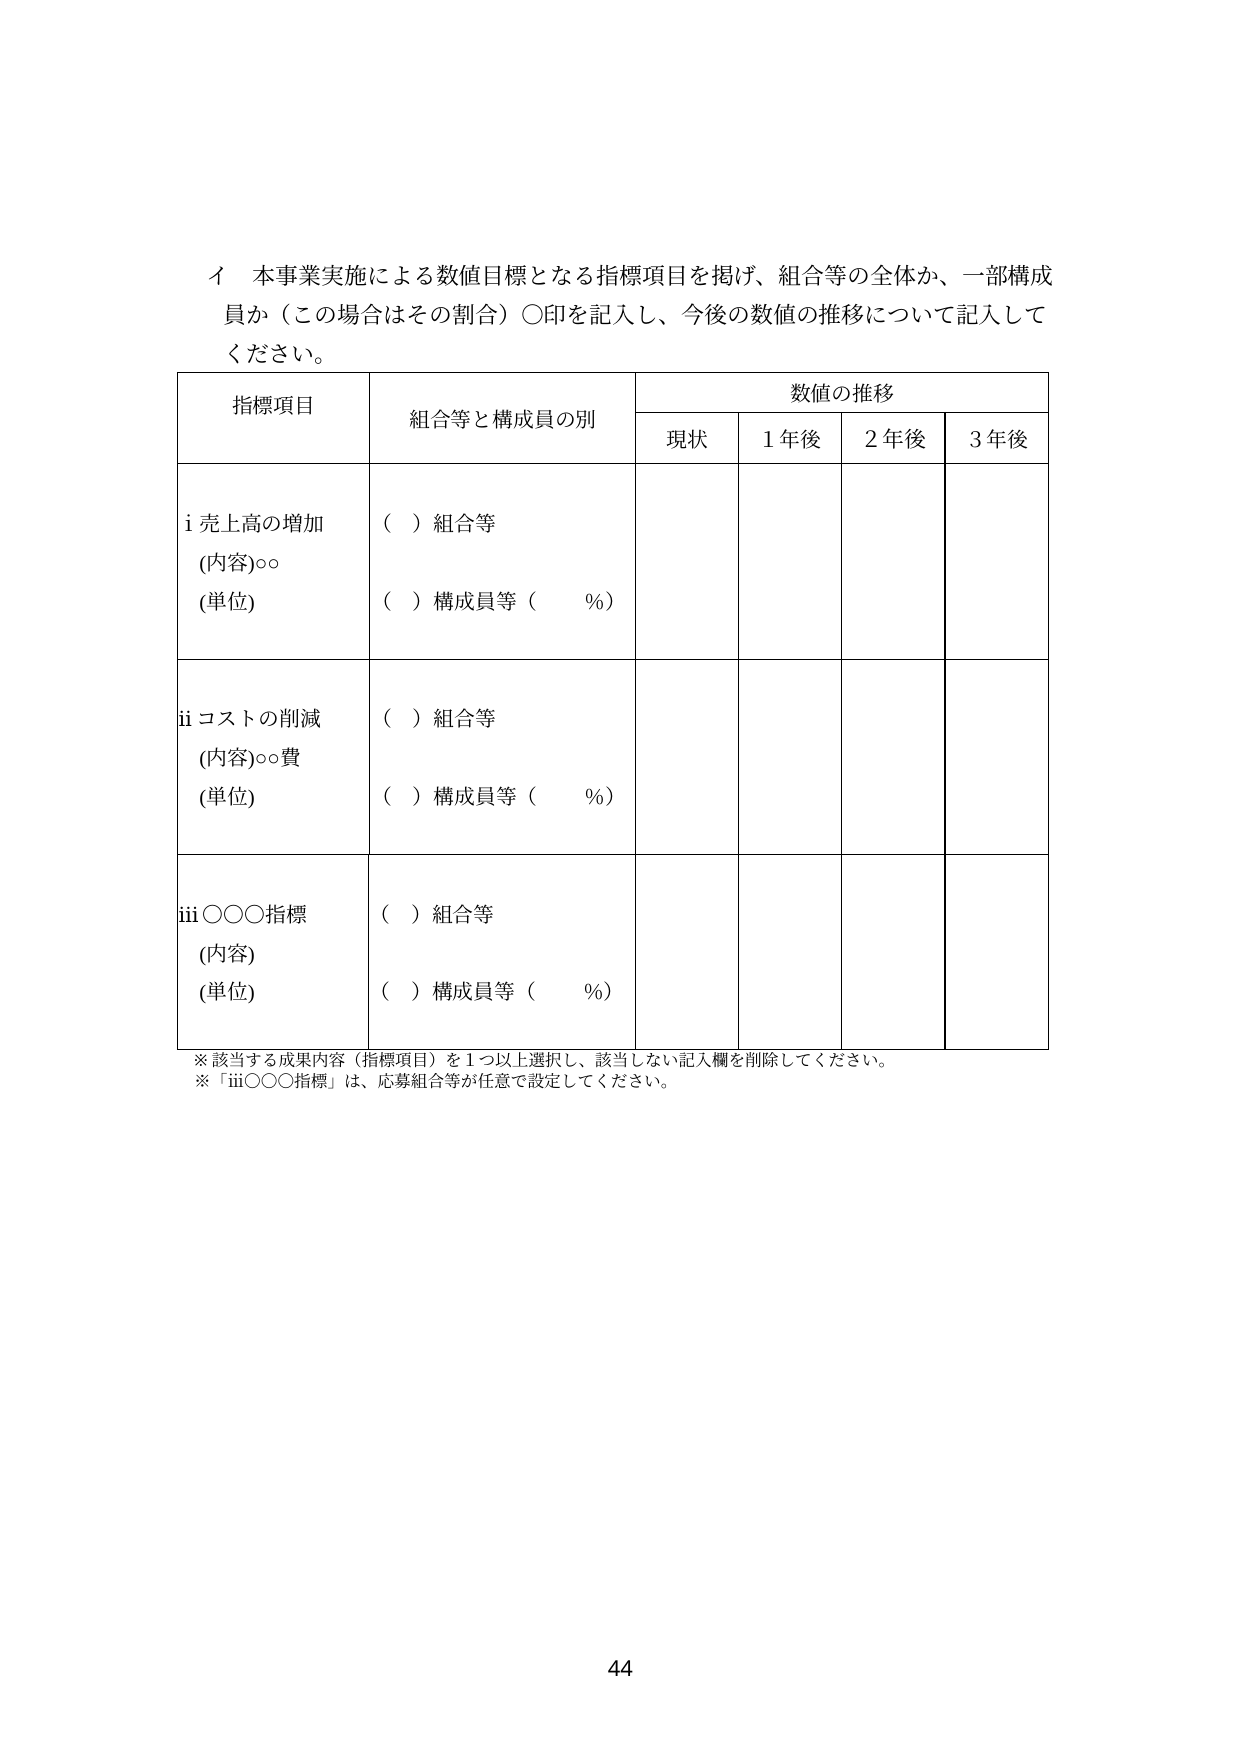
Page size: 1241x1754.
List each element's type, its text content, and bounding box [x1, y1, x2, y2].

table_header 組合等と構成員の別 [370, 373, 635, 463]
table_cell [946, 660, 1048, 854]
table_cell ⅲ〇〇〇指標 (内容) (単位) [178, 855, 368, 1049]
table_cell [636, 855, 738, 1049]
text イ 本事業実施による数値目標となる指標項目を掲げ、組合等の全体か、一部構成員か（この場合はその割合）○印を記入し、今後の数値の推移について記入してください。 [207, 255, 1063, 372]
table_cell [739, 660, 841, 854]
table_cell [739, 855, 841, 1049]
text ※ 該当する成果内容（指標項目）を１つ以上選択し、該当しない記入欄を削除してください。 [177, 1050, 1063, 1071]
table_cell 現状 [636, 413, 738, 463]
table_cell ⅱコストの削減 (内容)○○費 (単位) [178, 660, 369, 854]
table_cell [636, 660, 738, 854]
table_cell ３年後 [946, 413, 1048, 463]
table_cell （ ）組合等 （ ）構成員等（ ％） [369, 855, 635, 1049]
table_cell ２年後 [842, 413, 944, 463]
table_cell [842, 855, 944, 1049]
table_cell [946, 855, 1048, 1049]
table_cell （ ）組合等 （ ）構成員等（ ％） [370, 464, 635, 658]
table_cell （ ）組合等 （ ）構成員等（ ％） [370, 660, 635, 854]
text ※「ⅲ〇〇〇指標」は、応募組合等が任意で設定してください。 [177, 1071, 1063, 1092]
table_header 数値の推移 [636, 373, 1048, 412]
table_cell [739, 464, 841, 658]
table_cell [636, 464, 738, 658]
table_cell [946, 464, 1048, 658]
table_cell １年後 [739, 413, 841, 463]
table_cell ｉ売上高の増加 (内容)○○ (単位) [178, 464, 369, 658]
table_cell [842, 660, 944, 854]
table_header 指標項目 [178, 373, 369, 463]
table_cell [842, 464, 944, 658]
